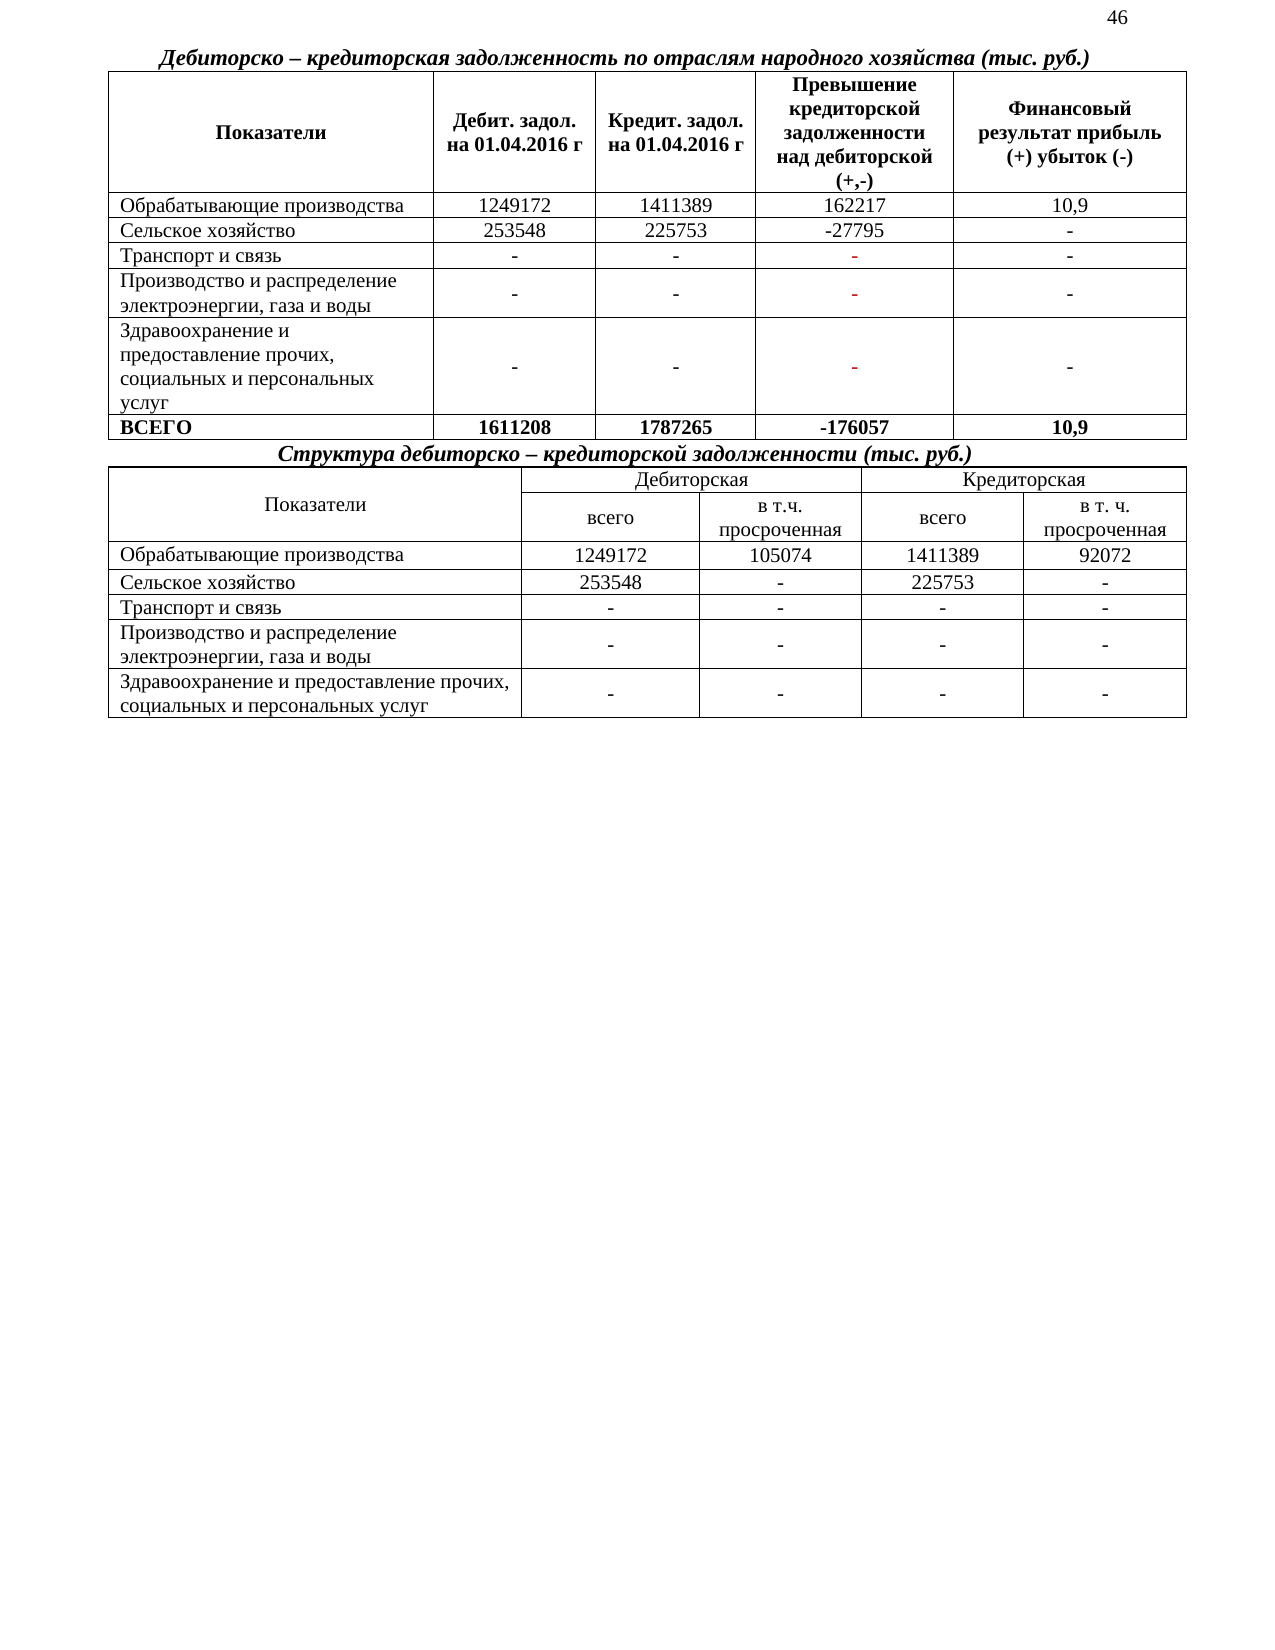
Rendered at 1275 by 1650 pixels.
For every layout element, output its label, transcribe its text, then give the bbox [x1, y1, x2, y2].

table_cell 92072 [1024, 542, 1186, 569]
table_cell в т.ч. просроченная [700, 493, 861, 541]
table_cell 1249172 [522, 542, 699, 569]
table_cell - [596, 269, 755, 317]
table_header Кредиторская [862, 468, 1186, 492]
table_cell -27795 [756, 218, 953, 242]
table_header Кредит. задол. на 01.04.2016 г [596, 72, 755, 192]
table_cell - [434, 318, 595, 414]
table_cell 1611208 [434, 415, 595, 439]
table_cell - [434, 269, 595, 317]
table_header Показатели [109, 468, 521, 541]
table_cell - [756, 243, 953, 267]
table_cell - [700, 570, 861, 594]
table_header Превышение кредиторской задолженности над дебиторской (+,-) [756, 72, 953, 192]
table_cell в т. ч. просроченная [1024, 493, 1186, 541]
table_cell - [954, 218, 1186, 242]
table_cell - [1024, 669, 1186, 717]
table_cell 1787265 [596, 415, 755, 439]
table_cell Сельское хозяйство [109, 218, 433, 242]
table_cell -176057 [756, 415, 953, 439]
table_cell - [862, 620, 1023, 668]
table_cell 1411389 [862, 542, 1023, 569]
table_cell - [1024, 620, 1186, 668]
table_cell - [954, 269, 1186, 317]
table_cell Транспорт и связь [109, 595, 521, 619]
table_cell - [522, 595, 699, 619]
table_cell - [1024, 595, 1186, 619]
table_header Дебит. задол. на 01.04.2016 г [434, 72, 595, 192]
table_cell 225753 [596, 218, 755, 242]
table_cell - [756, 318, 953, 414]
text Дебиторско – кредиторская задолженность по отраслям народного хозяйства (тыс. руб.) [79, 44, 1172, 71]
table_cell - [522, 620, 699, 668]
table_cell - [954, 243, 1186, 267]
table_cell - [1024, 570, 1186, 594]
table_cell - [596, 318, 755, 414]
table_cell Обрабатывающие производства [109, 193, 433, 217]
text Структура дебиторско – кредиторской задолженности (тыс. руб.) [79, 440, 1172, 466]
table_header Показатели [109, 72, 433, 192]
table_header Финансовый результат прибыль (+) убыток (-) [954, 72, 1186, 192]
table_cell - [596, 243, 755, 267]
table_cell Производство и распределение электроэнергии, газа и воды [109, 620, 521, 668]
table_cell 253548 [434, 218, 595, 242]
table_cell - [700, 620, 861, 668]
table_cell 105074 [700, 542, 861, 569]
table_cell - [862, 595, 1023, 619]
table_cell 253548 [522, 570, 699, 594]
table_cell всего [862, 493, 1023, 541]
table_cell - [700, 669, 861, 717]
table_cell - [756, 269, 953, 317]
table_header Дебиторская [522, 468, 861, 492]
table_cell 162217 [756, 193, 953, 217]
table_cell - [522, 669, 699, 717]
table_cell Здравоохранение и предоставление прочих, социальных и персональных услуг [109, 318, 433, 414]
table_cell Транспорт и связь [109, 243, 433, 267]
table_cell Обрабатывающие производства [109, 542, 521, 569]
table_cell Сельское хозяйство [109, 570, 521, 594]
table_cell всего [522, 493, 699, 541]
table_cell 225753 [862, 570, 1023, 594]
table_cell - [862, 669, 1023, 717]
table_cell - [434, 243, 595, 267]
table_cell Производство и распределение электроэнергии, газа и воды [109, 269, 433, 317]
table_cell 10,9 [954, 193, 1186, 217]
table_cell 1249172 [434, 193, 595, 217]
table_cell ВСЕГО [109, 415, 433, 439]
table_cell - [954, 318, 1186, 414]
table_cell Здравоохранение и предоставление прочих, социальных и персональных услуг [109, 669, 521, 717]
table_cell 1411389 [596, 193, 755, 217]
table_cell 10,9 [954, 415, 1186, 439]
table_cell - [700, 595, 861, 619]
